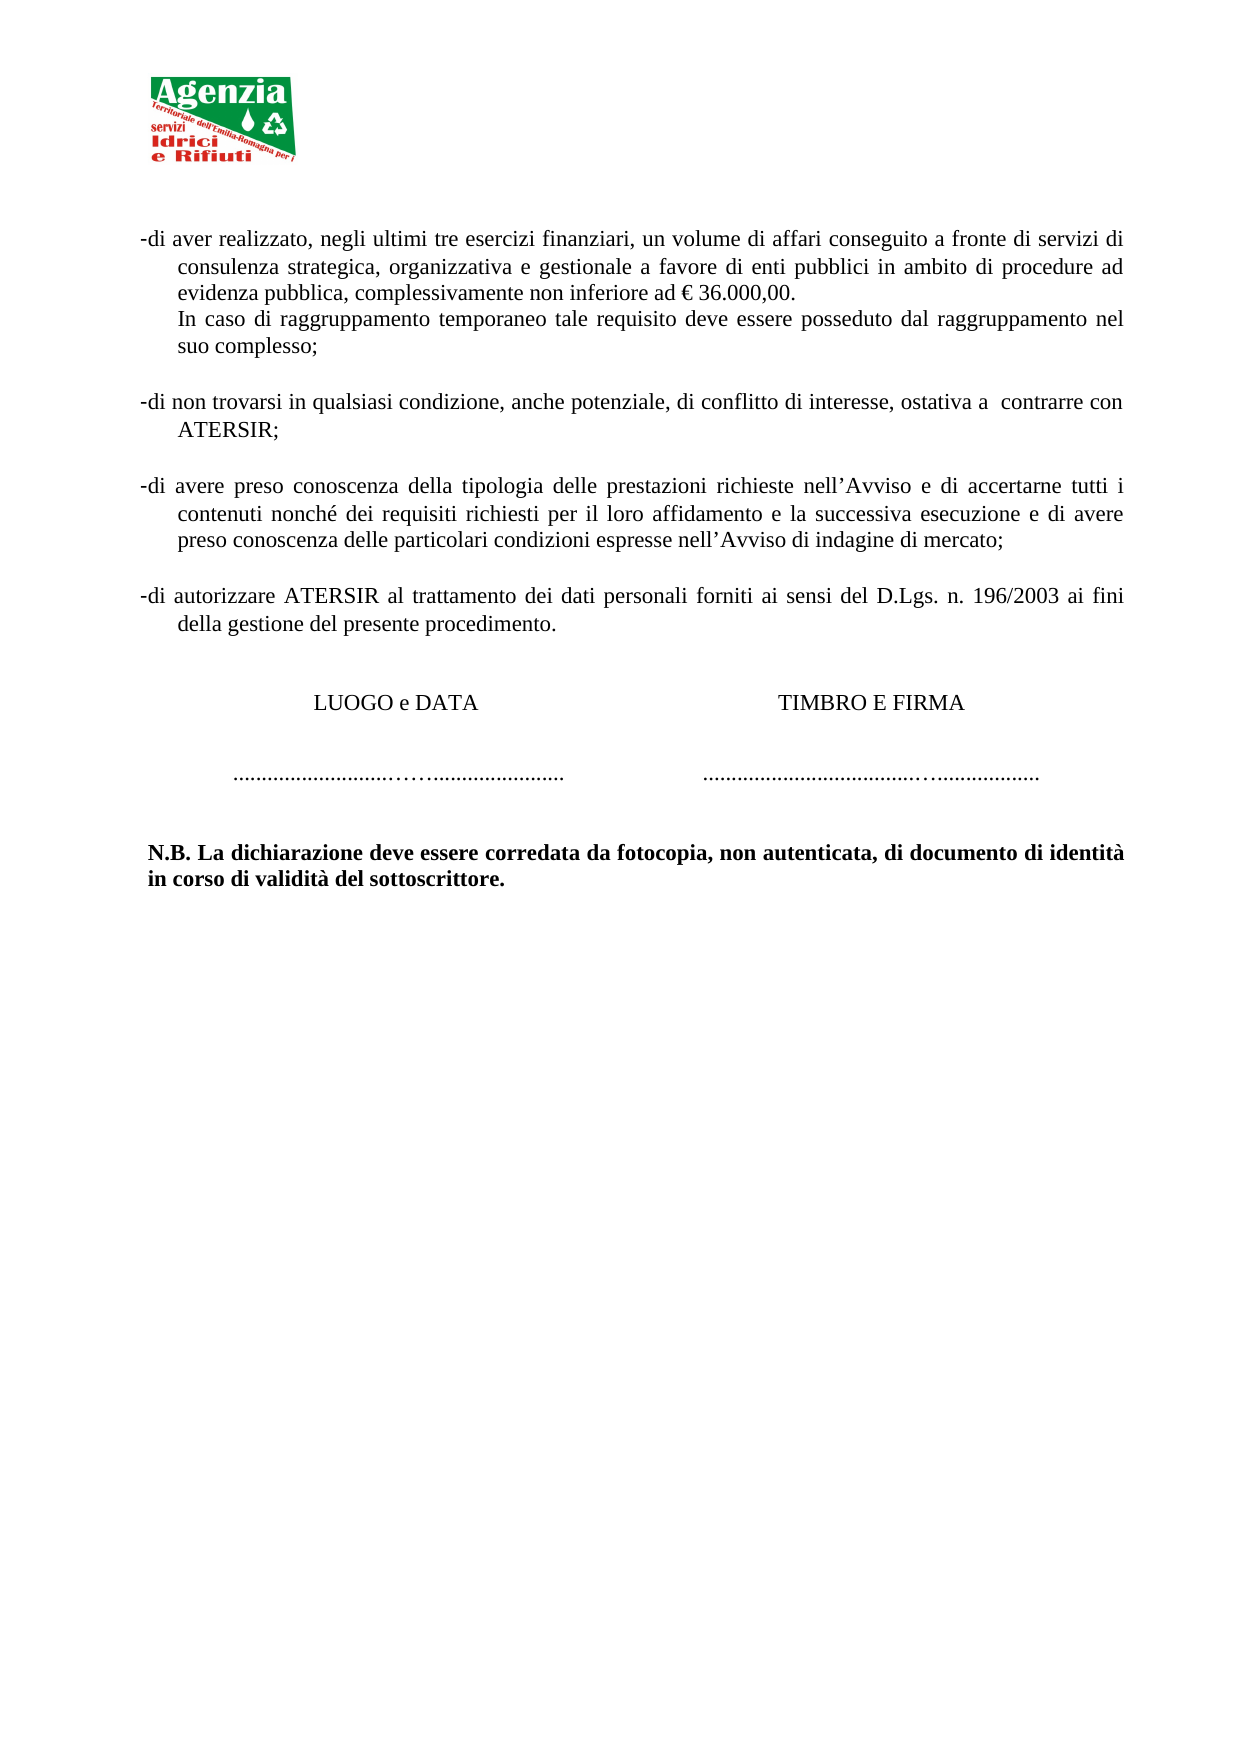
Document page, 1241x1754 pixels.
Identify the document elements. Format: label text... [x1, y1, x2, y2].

text N.B. La dichiarazione deve essere corredata da fotocopia, non autenticata, di documento di identità in corso di validità del sottoscrittore. [148, 839, 1126, 892]
table_header LUOGO e DATA [177, 684, 620, 723]
picture [147, 73, 298, 165]
table_cell .....................................….................. [620, 723, 1123, 812]
table_cell ...........................……....................... [177, 723, 620, 812]
list di autorizzare ATERSIR al trattamento dei dati personali forniti ai sensi del D.Lgs. n. 196/2003 ai fini della gestione del presente procedimento. [140, 579, 1126, 636]
table_header TIMBRO E FIRMA [620, 684, 1123, 723]
list di aver realizzato, negli ultimi tre esercizi finanziari, un volume di affari conseguito a fronte di servizi di consulenza strategica, organizzativa e gestionale a favore di enti pubblici in ambito di procedure ad evidenza pubblica, complessivamente non inferiore ad € 36.000,00. [140, 222, 1126, 306]
list di non trovarsi in qualsiasi condizione, anche potenziale, di conflitto di interesse, ostativa a contrarre con ATERSIR; [140, 384, 1126, 442]
text In caso di raggruppamento temporaneo tale requisito deve essere posseduto dal raggruppamento nel suo complesso; [177, 306, 1126, 358]
list di avere preso conoscenza della tipologia delle prestazioni richieste nell’Avviso e di accertarne tutti i contenuti nonché dei requisiti richiesti per il loro affidamento e la successiva esecuzione e di avere preso conoscenza delle particolari condizioni espresse nell’Avviso di indagine di mercato; [140, 468, 1126, 552]
